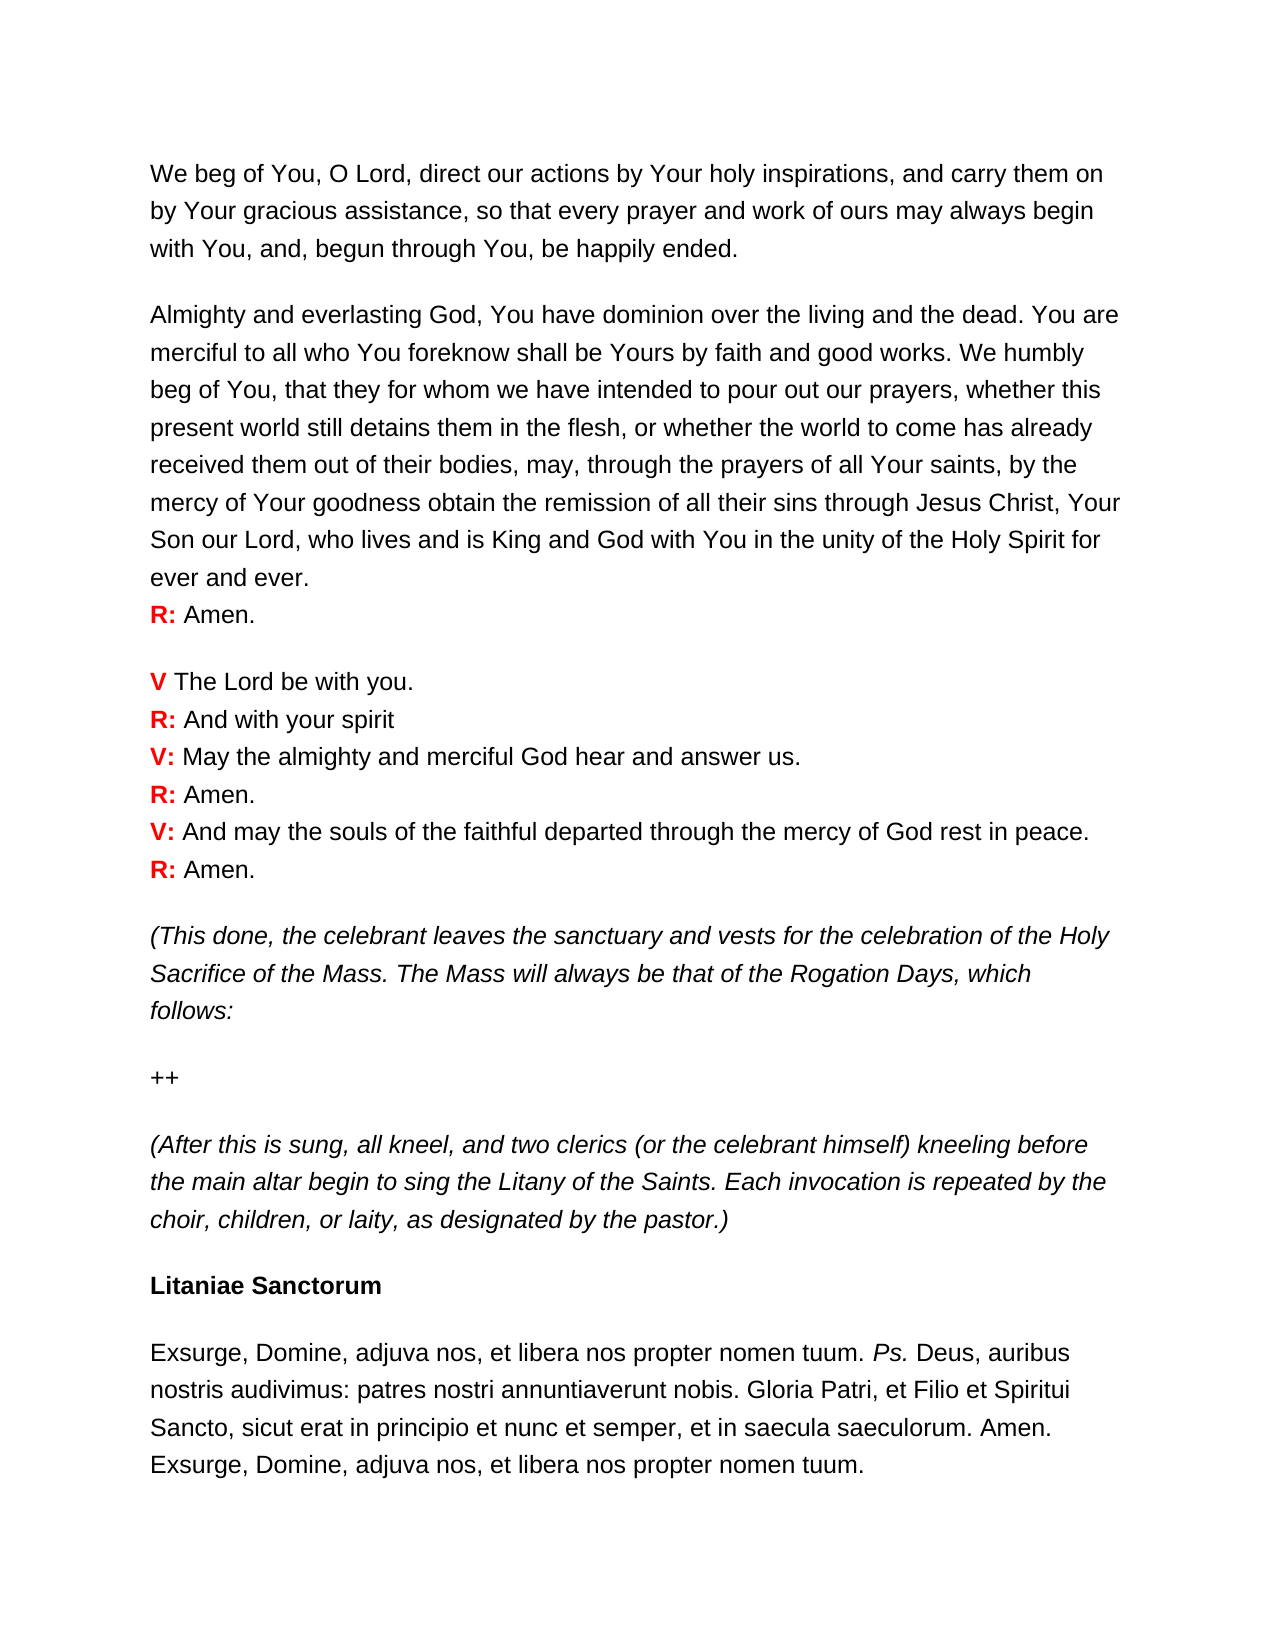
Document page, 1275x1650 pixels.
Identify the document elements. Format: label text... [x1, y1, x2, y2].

text Almighty and everlasting God, You have dominion over the living and the dead. You are merciful to all who You foreknow shall be Yours by faith and good works. We humbly beg of You, that they for whom we have intended to pour out our prayers, whether this present world still detains them in the flesh, or whether the world to come has already received them out of their bodies, may, through the prayers of all Your saints, by the mercy of Your goodness obtain the remission of all their sins through Jesus Christ, Your Son our Lord, who lives and is King and God with You in the unity of the Holy Spirit for ever and ever. R: Amen. [150, 292, 1125, 629]
text Exsurge, Domine, adjuva nos, et libera nos propter nomen tuum. Ps. Deus, auribus nostris audivimus: patres nostri annuntiaverunt nobis. Gloria Patri, et Filio et Spiritui Sancto, sicut erat in principio et nunc et semper, et in saecula saeculorum. Amen. Exsurge, Domine, adjuva nos, et libera nos propter nomen tuum. [150, 1329, 1125, 1479]
text Litaniae Sanctorum [150, 1262, 1125, 1300]
text (After this is sung, all kneel, and two clerics (or the celebrant himself) kneeling before the main altar begin to sing the Litany of the Saints. Each invocation is repeated by the choir, children, or laity, as designated by the pastor.) [150, 1121, 1125, 1233]
text V The Lord be with you. R: And with your spirit V: May the almighty and merciful God hear and answer us. R: Amen. V: And may the souls of the faithful departed through the mercy of God rest in peace. R: Amen. [150, 658, 1125, 883]
text (This done, the celebrant leaves the sanctuary and vests for the celebration of the Holy Sacrifice of the Mass. The Mass will always be that of the Rogation Days, which follows: [150, 912, 1125, 1025]
text We beg of You, O Lord, direct our actions by Your holy inspirations, and carry them on by Your gracious assistance, so that every prayer and work of ours may always begin with You, and, begun through You, be happily ended. [150, 150, 1125, 262]
text ++ [150, 1054, 1125, 1092]
